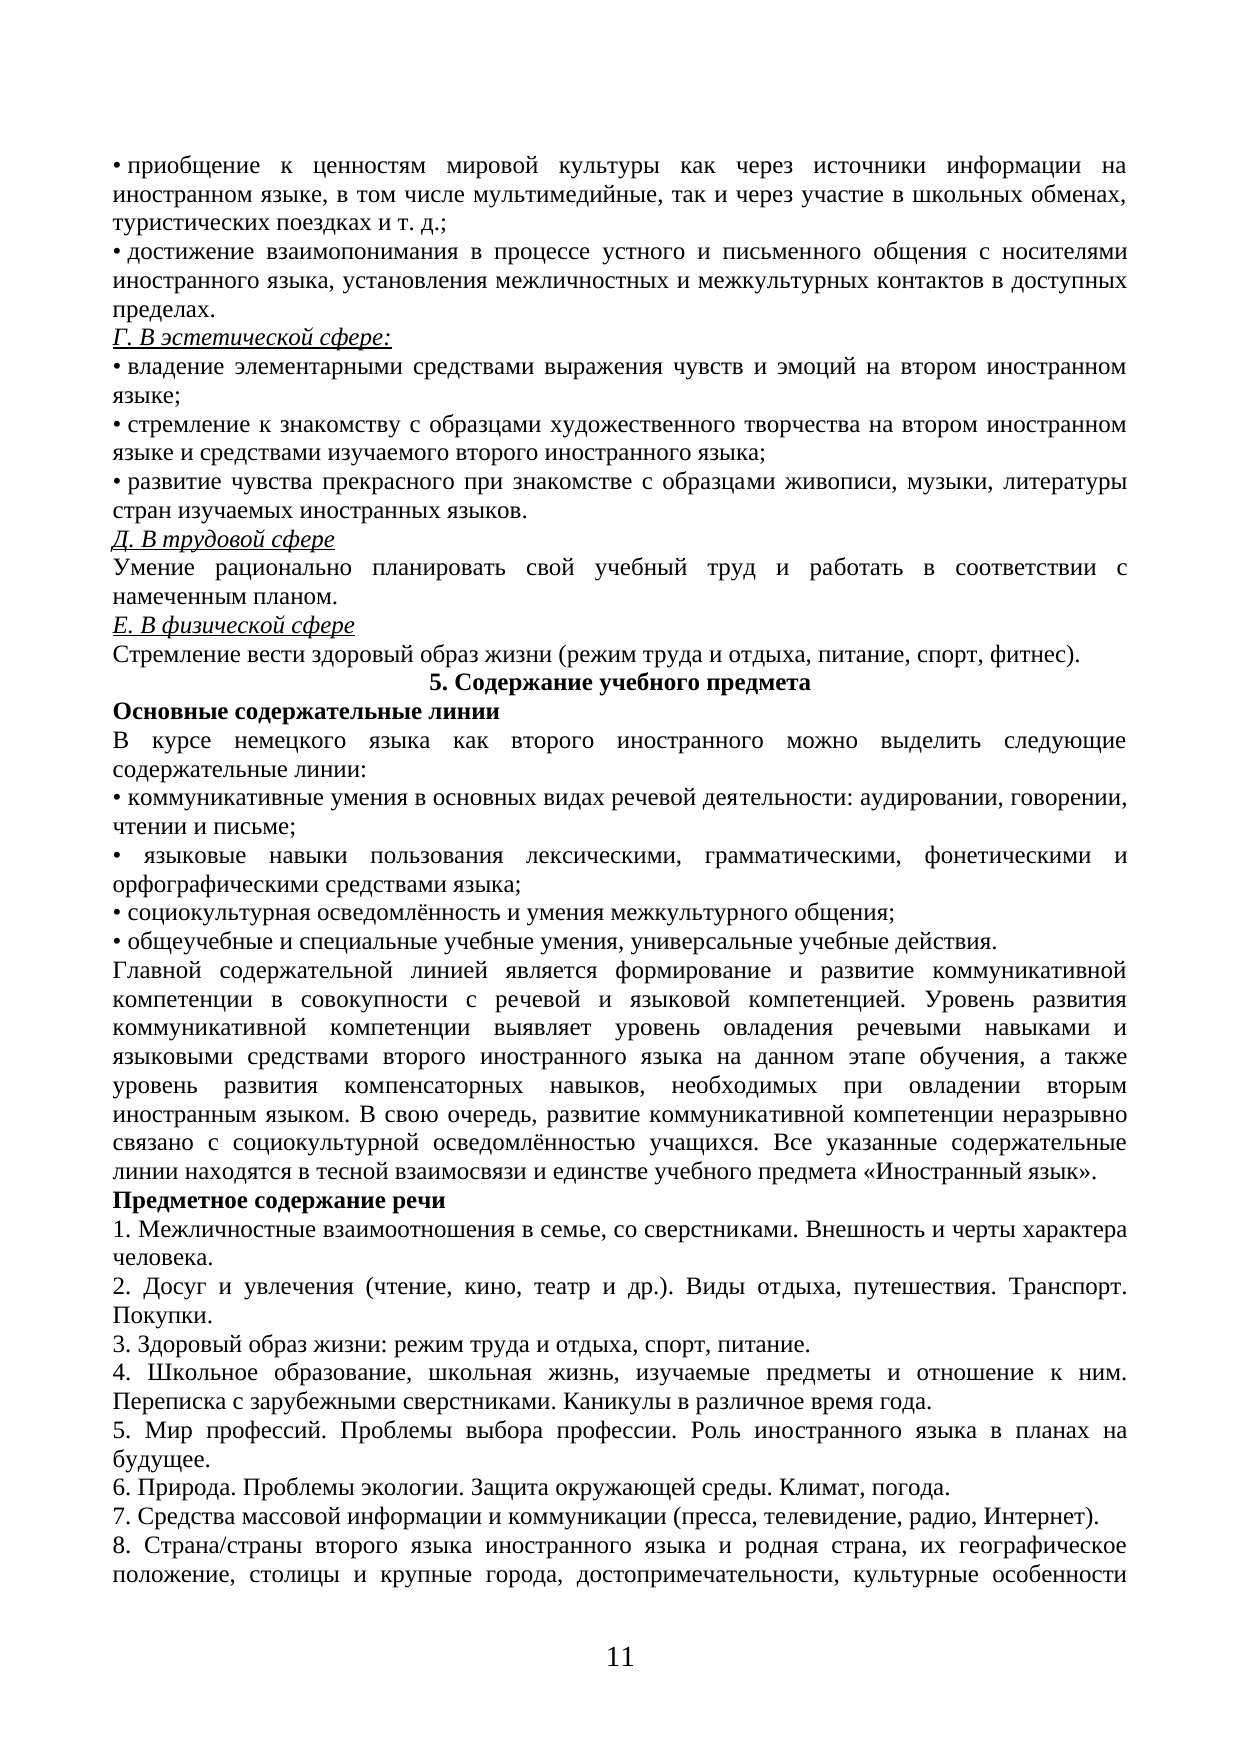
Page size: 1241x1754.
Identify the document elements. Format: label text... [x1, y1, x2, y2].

text 3. Здоровый образ жизни: режим труда и отдыха, спорт, питание. [112, 1329, 1128, 1357]
text • общеучебные и специальные учебные умения, универсальные учебные действия. [112, 926, 1128, 955]
text • коммуникативные умения в основных видах речевой деятельности: аудировании, говорении, чтении и письме; [112, 782, 1128, 840]
text 4. Школьное образование, школьная жизнь, изучаемые предметы и отношение к ним. Переписка с зарубежными сверстниками. Каникулы в различное время года. [112, 1357, 1128, 1415]
text • приобщение к ценностям мировой культуры как через источники информации на иностранном языке, в том числе мультимедийные, так и через участие в школьных обменах, туристических поездках и т. д.; [112, 150, 1128, 236]
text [112, 1530, 1128, 1587]
text Стремление вести здоровый образ жизни (режим труда и отдыха, питание, спорт, фитнес). [112, 639, 1128, 667]
text 5. Содержание учебного предмета [112, 667, 1128, 696]
text Предметное содержание речи [112, 1185, 1128, 1214]
text • языковые навыки пользования лексическими, грамматическими, фонетическими и орфографическими средствами языка; [112, 840, 1128, 897]
text • социокультурная осведомлённость и умения межкультурного общения; [112, 897, 1128, 926]
text Основные содержательные линии [112, 696, 1128, 725]
text Д. В трудовой сфере [112, 524, 1128, 552]
text 1. Межличностные взаимоотношения в семье, со сверстниками. Внешность и черты характера человека. [112, 1214, 1128, 1271]
text 7. Средства массовой информации и коммуникации (пресса, телевидение, радио, Интернет). [112, 1501, 1128, 1530]
text В курсе немецкого языка как второго иностранного можно выделить следующие содержательные линии: [112, 725, 1128, 782]
text Умение рационально планировать свой учебный труд и работать в соответствии с намеченным планом. [112, 552, 1128, 610]
text Главной содержательной линией является формирование и развитие коммуникативной компетенции в совокупности с речевой и языковой компетенцией. Уровень развития коммуникативной компетенции выявляет уровень овладения речевыми навыками и языковыми средствами второго иностранного языка на данном этапе обучения, а также уровень развития компенсаторных навыков, необходимых при овладении вторым иностранным языком. В свою очередь, развитие коммуникативной компетенции неразрывно связано с социокультурной осведомлённостью учащихся. Все указанные содержательные линии находятся в тесной взаимосвязи и единстве учебного предмета «Иностранный язык». [112, 955, 1128, 1185]
text • развитие чувства прекрасного при знакомстве с образцами живописи, музыки, литературы стран изучаемых иностранных языков. [112, 466, 1128, 524]
text • достижение взаимопонимания в процессе устного и письменного общения с носителями иностранного языка, установления межличностных и межкультурных контактов в доступных пределах. [112, 236, 1128, 322]
text • стремление к знакомству с образцами художественного творчества на втором иностранном языке и средствами изучаемого второго иностранного языка; [112, 409, 1128, 466]
text 2. Досуг и увлечения (чтение, кино, театр и др.). Виды отдыха, путешествия. Транспорт. Покупки. [112, 1271, 1128, 1329]
text Е. В физической сфере [112, 610, 1128, 639]
text • владение элементарными средствами выражения чувств и эмоций на втором иностранном языке; [112, 351, 1128, 409]
text 5. Мир профессий. Проблемы выбора профессии. Роль иностранного языка в планах на будущее. [112, 1415, 1128, 1472]
text Г. В эстетической сфере: [112, 322, 1128, 351]
text 6. Природа. Проблемы экологии. Защита окружающей среды. Климат, погода. [112, 1472, 1128, 1501]
